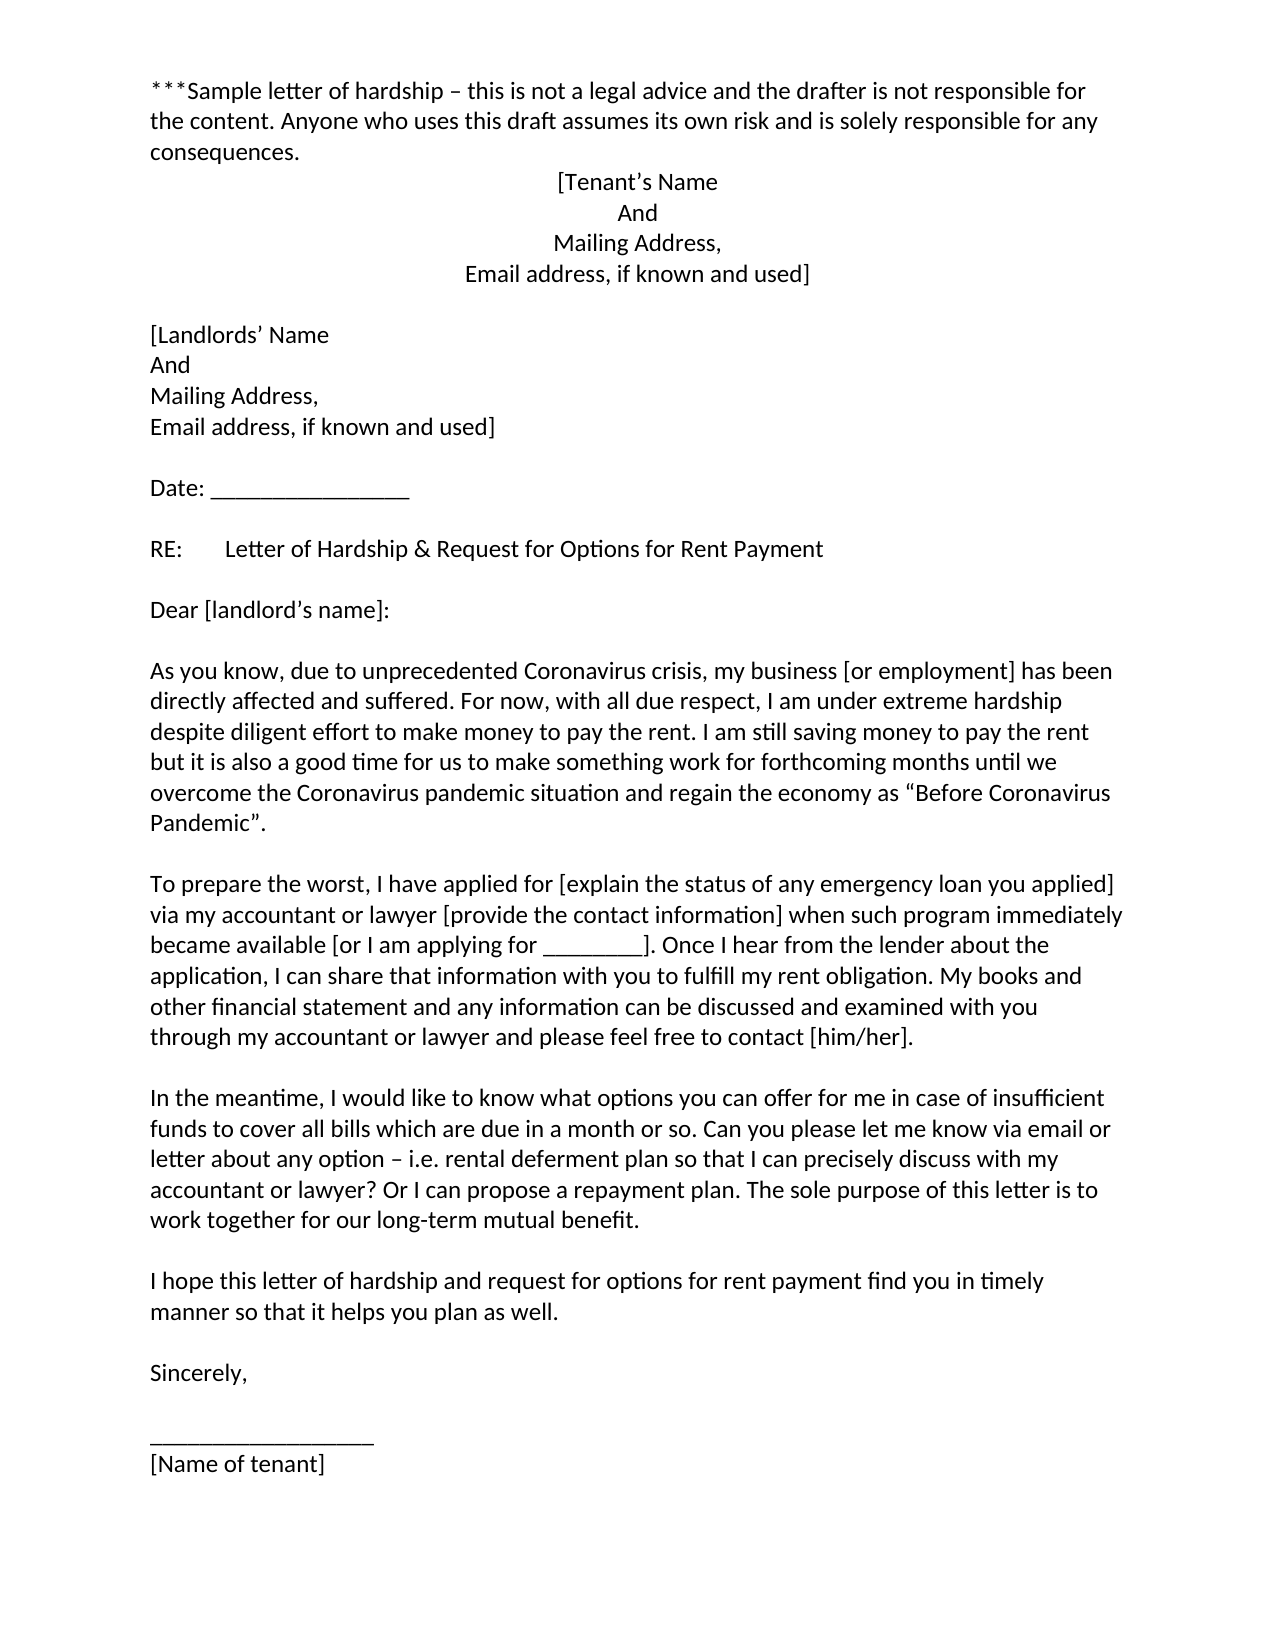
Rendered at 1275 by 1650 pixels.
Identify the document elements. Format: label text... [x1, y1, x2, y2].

text Mailing Address, [150, 228, 1125, 258]
text Sincerely, [150, 1357, 1125, 1387]
text As you know, due to unprecedented Coronavirus crisis, my business [or employment] has been directly affected and suffered. For now, with all due respect, I am under extreme hardship despite diligent effort to make money to pay the rent. I am still saving money to pay the rent but it is also a good time for us to make something work for forthcoming months until we overcome the Coronavirus pandemic situation and regain the economy as “Before Coronavirus Pandemic”. [150, 655, 1125, 838]
text Mailing Address, [150, 380, 1125, 411]
text And [150, 197, 1125, 228]
text And [150, 350, 1125, 380]
text [Landlords’ Name [150, 319, 1125, 350]
text Email address, if known and used] [150, 258, 1125, 289]
text [Name of tenant] [150, 1448, 1125, 1479]
text To prepare the worst, I have applied for [explain the status of any emergency loan you applied] via my accountant or lawyer [provide the contact information] when such program immediately became available [or I am applying for ________]. Once I hear from the lender about the application, I can share that information with you to fulfill my rent obligation. My books and other financial statement and any information can be discussed and examined with you through my accountant or lawyer and please feel free to contact [him/her]. [150, 868, 1125, 1052]
text In the meantime, I would like to know what options you can offer for me in case of insufficient funds to cover all bills which are due in a month or so. Can you please let me know via email or letter about any option – i.e. rental deferment plan so that I can precisely discuss with my accountant or lawyer? Or I can propose a repayment plan. The sole purpose of this letter is to work together for our long-term mutual benefit. [150, 1082, 1125, 1235]
text Dear [landlord’s name]: [150, 594, 1125, 624]
text RE: Letter of Hardship & Request for Options for Rent Payment [150, 533, 1125, 563]
text Email address, if known and used] [150, 411, 1125, 441]
text [Tenant’s Name [150, 167, 1125, 197]
text Date: ________________ [150, 472, 1125, 502]
text __________________ [150, 1418, 1125, 1448]
text I hope this letter of hardship and request for options for rent payment find you in timely manner so that it helps you plan as well. [150, 1265, 1125, 1326]
